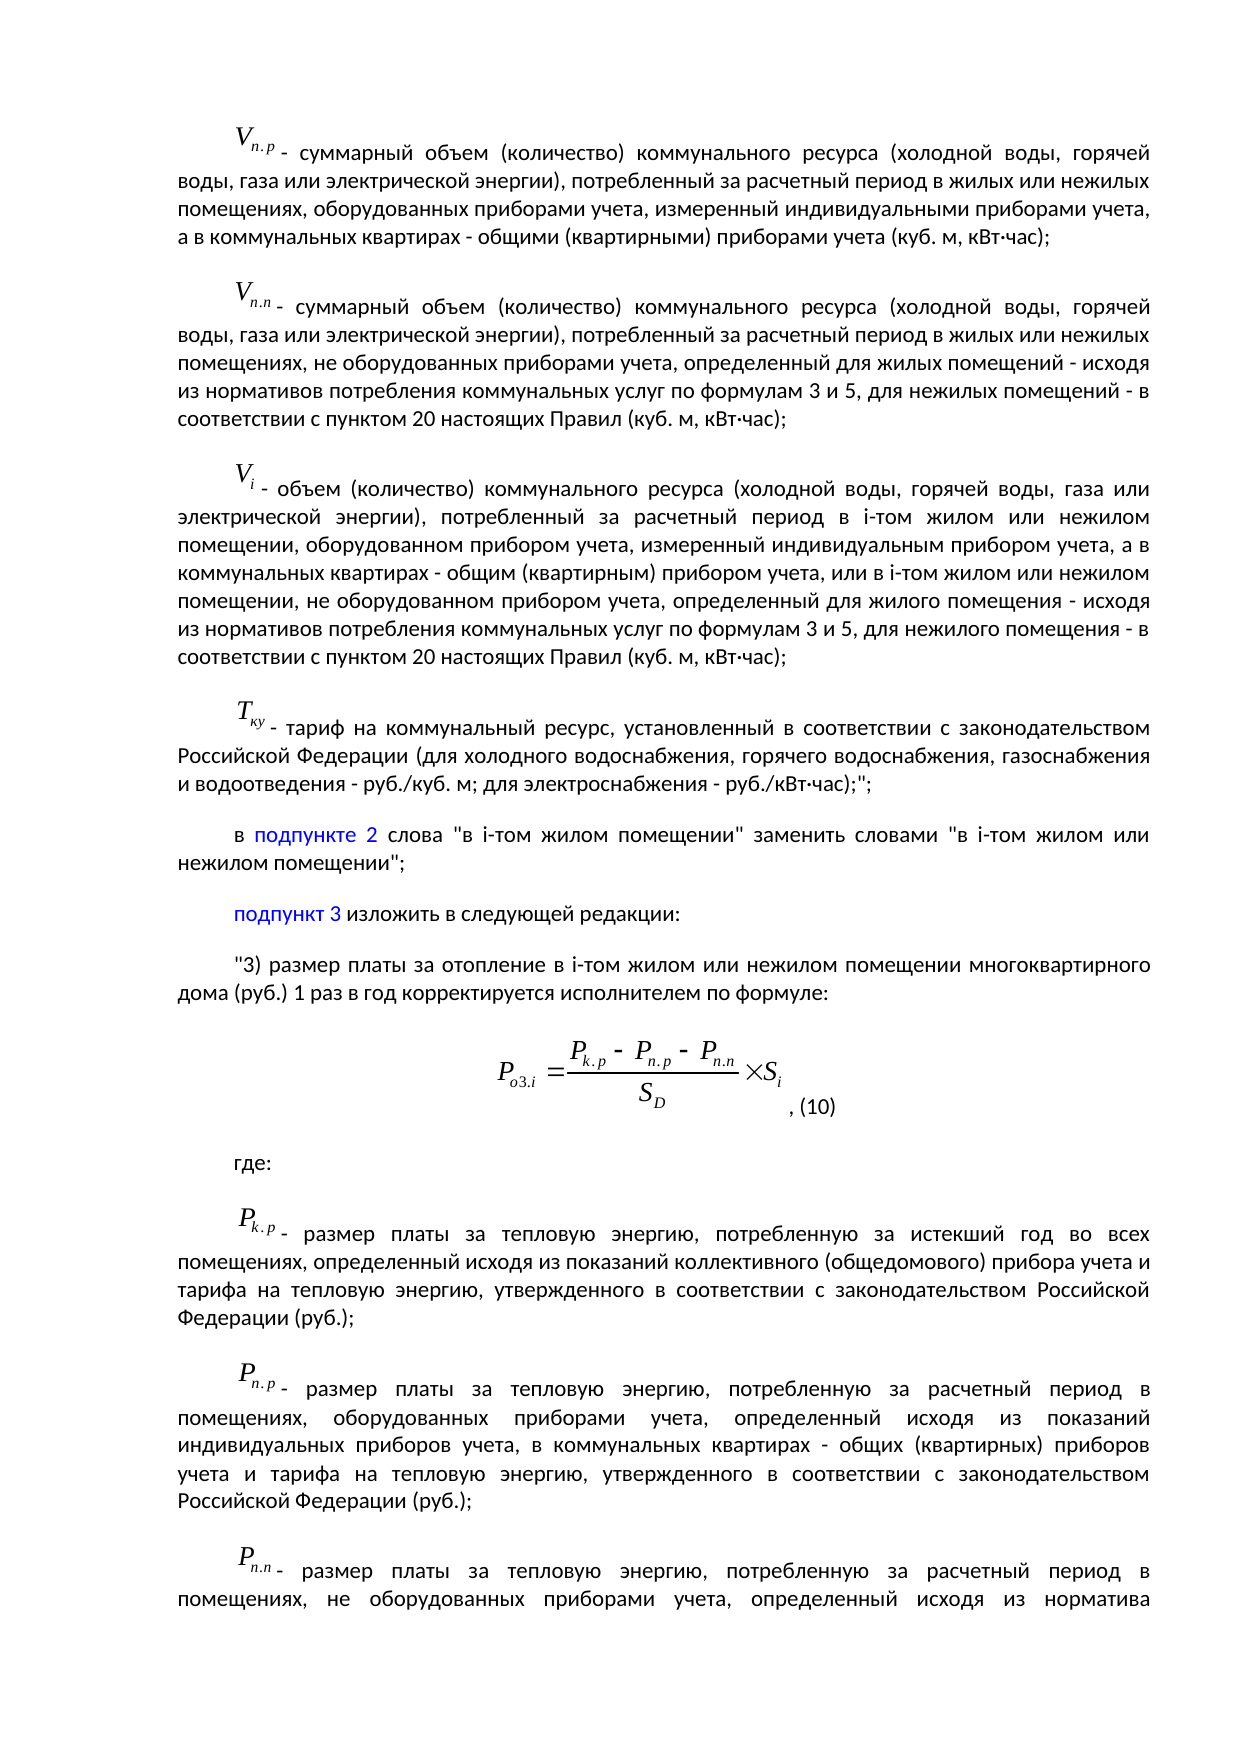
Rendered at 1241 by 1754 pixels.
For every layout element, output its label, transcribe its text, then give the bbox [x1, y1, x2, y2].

text - объем (количество) коммунального ресурса (холодной воды, горячей воды, газа или электрической энергии), потребленный за расчетный период в i-том жилом или нежилом помещении, оборудованном прибором учета, измеренный индивидуальным прибором учета, а в коммунальных квартирах - общим (квартирным) прибором учета, или в i-том жилом или нежилом помещении, не оборудованном прибором учета, определенный для жилого помещения - исходя из нормативов потребления коммунальных услуг по формулам 3 и 5, для нежилого помещения - в соответствии с пунктом 20 настоящих Правил (куб. м, кВт·час); [177, 455, 1152, 670]
text - суммарный объем (количество) коммунального ресурса (холодной воды, горячей воды, газа или электрической энергии), потребленный за расчетный период в жилых или нежилых помещениях, оборудованных приборами учета, измеренный индивидуальными приборами учета, а в коммунальных квартирах - общими (квартирными) приборами учета (куб. м, кВт·час); [177, 118, 1152, 250]
text подпункт 3 изложить в следующей редакции: [177, 899, 1152, 927]
text - размер платы за тепловую энергию, потребленную за истекший год во всех помещениях, определенный исходя из показаний коллективного (общедомового) прибора учета и тарифа на тепловую энергию, утвержденного в соответствии с законодательством Российской Федерации (руб.); [177, 1199, 1152, 1331]
text "3) размер платы за отопление в i-том жилом или нежилом помещении многоквартирного дома (руб.) 1 раз в год корректируется исполнителем по формуле: [177, 950, 1152, 1006]
text - суммарный объем (количество) коммунального ресурса (холодной воды, горячей воды, газа или электрической энергии), потребленный за расчетный период в жилых или нежилых помещениях, не оборудованных приборами учета, определенный для жилых помещений - исходя из нормативов потребления коммунальных услуг по формулам 3 и 5, для нежилых помещений - в соответствии с пунктом 20 настоящих Правил (куб. м, кВт·час); [177, 273, 1152, 432]
text - тариф на коммунальный ресурс, установленный в соответствии с законодательством Российской Федерации (для холодного водоснабжения, горячего водоснабжения, газоснабжения и водоотведения - руб./куб. м; для электроснабжения - руб./кВт·час);"; [177, 693, 1152, 797]
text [177, 1538, 1152, 1612]
text в подпункте 2 слова "в i-том жилом помещении" заменить словами "в i-том жилом или нежилом помещении"; [177, 820, 1152, 876]
text - размер платы за тепловую энергию, потребленную за расчетный период в помещениях, оборудованных приборами учета, определенный исходя из показаний индивидуальных приборов учета, в коммунальных квартирах - общих (квартирных) приборов учета и тарифа на тепловую энергию, утвержденного в соответствии с законодательством Российской Федерации (руб.); [177, 1354, 1152, 1515]
text , (10) [177, 1034, 1152, 1120]
text где: [177, 1148, 1152, 1176]
